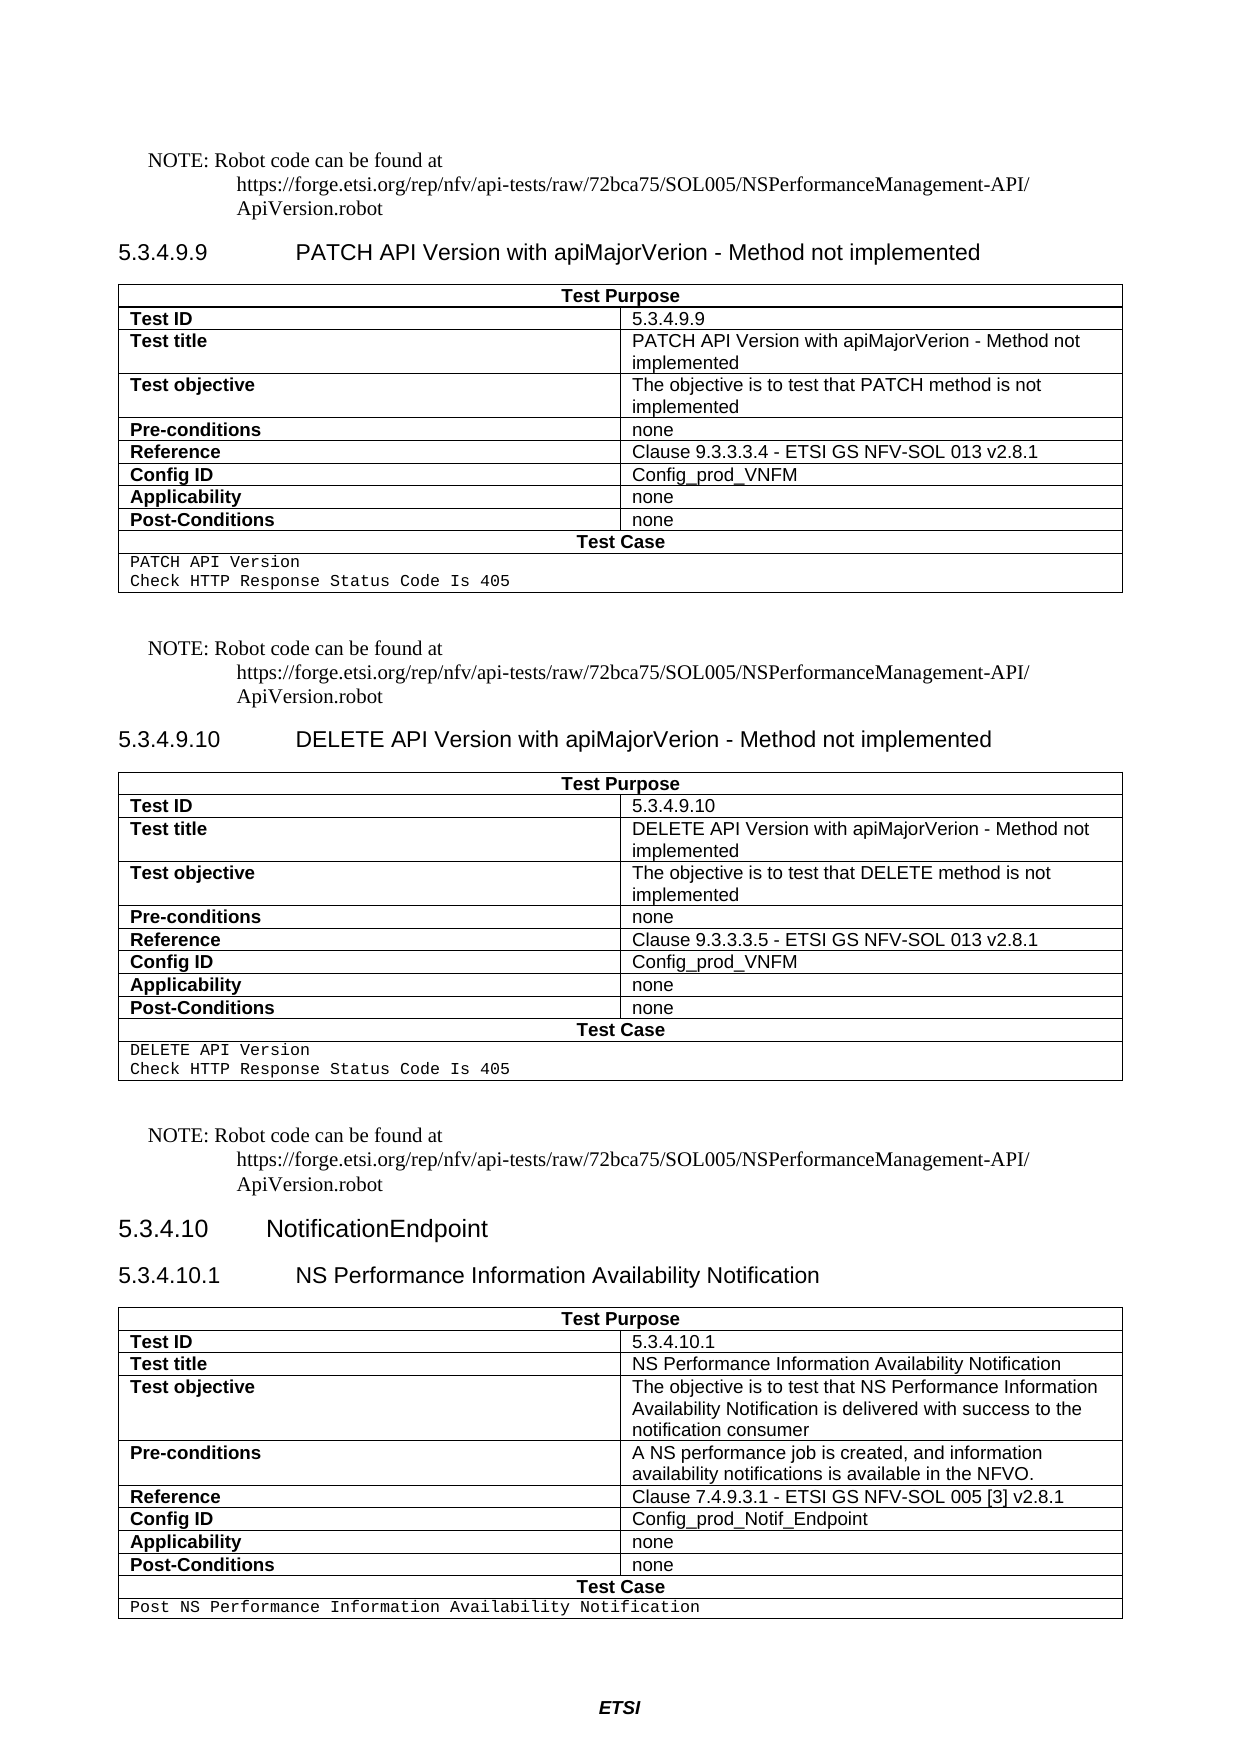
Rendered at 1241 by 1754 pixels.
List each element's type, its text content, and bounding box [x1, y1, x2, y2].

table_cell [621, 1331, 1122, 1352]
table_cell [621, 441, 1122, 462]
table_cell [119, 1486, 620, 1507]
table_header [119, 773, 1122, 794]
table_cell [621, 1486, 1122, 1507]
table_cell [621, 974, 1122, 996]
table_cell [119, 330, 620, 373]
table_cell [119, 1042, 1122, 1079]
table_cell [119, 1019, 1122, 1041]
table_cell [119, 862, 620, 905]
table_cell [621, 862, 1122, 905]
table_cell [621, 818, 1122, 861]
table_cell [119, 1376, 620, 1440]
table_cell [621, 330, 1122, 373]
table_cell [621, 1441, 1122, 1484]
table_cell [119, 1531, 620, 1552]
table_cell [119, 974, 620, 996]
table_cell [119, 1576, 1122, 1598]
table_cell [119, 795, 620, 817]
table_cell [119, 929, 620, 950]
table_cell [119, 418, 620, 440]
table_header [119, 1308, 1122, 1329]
subtitle 5.3.4.9.10 DELETE API Version with apiMajorVerion - Method not implemented [118, 726, 1122, 753]
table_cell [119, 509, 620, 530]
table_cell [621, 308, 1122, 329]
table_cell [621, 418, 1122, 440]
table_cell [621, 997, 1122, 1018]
text NOTE: Robot code can be found at https://forge.etsi.org/rep/nfv/api-tests/raw/72bca75/SOL005/NSPerformanceManagement-API/ApiVersion.robot [148, 148, 1122, 220]
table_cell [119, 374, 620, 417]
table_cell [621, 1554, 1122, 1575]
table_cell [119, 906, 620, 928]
subtitle 5.3.4.10 NotificationEndpoint [118, 1214, 1122, 1243]
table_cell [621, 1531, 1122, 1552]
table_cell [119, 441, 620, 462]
text NOTE: Robot code can be found at https://forge.etsi.org/rep/nfv/api-tests/raw/72bca75/SOL005/NSPerformanceManagement-API/ApiVersion.robot [148, 636, 1122, 708]
subtitle 5.3.4.9.9 PATCH API Version with apiMajorVerion - Method not implemented [118, 239, 1122, 265]
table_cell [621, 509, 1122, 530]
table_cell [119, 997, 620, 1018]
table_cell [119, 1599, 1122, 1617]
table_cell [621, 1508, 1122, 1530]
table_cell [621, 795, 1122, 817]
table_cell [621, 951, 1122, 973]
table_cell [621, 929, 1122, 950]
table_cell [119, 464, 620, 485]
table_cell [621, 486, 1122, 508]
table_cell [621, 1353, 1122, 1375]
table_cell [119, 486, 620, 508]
subtitle 5.3.4.10.1 NS Performance Information Availability Notification [118, 1262, 1122, 1288]
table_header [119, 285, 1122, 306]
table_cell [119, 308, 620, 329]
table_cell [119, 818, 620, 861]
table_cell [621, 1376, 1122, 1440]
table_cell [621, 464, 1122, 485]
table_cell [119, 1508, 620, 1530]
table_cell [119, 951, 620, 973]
text NOTE: Robot code can be found at https://forge.etsi.org/rep/nfv/api-tests/raw/72bca75/SOL005/NSPerformanceManagement-API/ApiVersion.robot [148, 1123, 1122, 1196]
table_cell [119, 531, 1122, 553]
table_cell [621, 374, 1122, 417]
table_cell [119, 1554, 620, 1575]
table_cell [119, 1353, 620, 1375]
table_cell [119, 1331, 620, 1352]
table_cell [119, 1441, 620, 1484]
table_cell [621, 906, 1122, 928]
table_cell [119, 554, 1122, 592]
